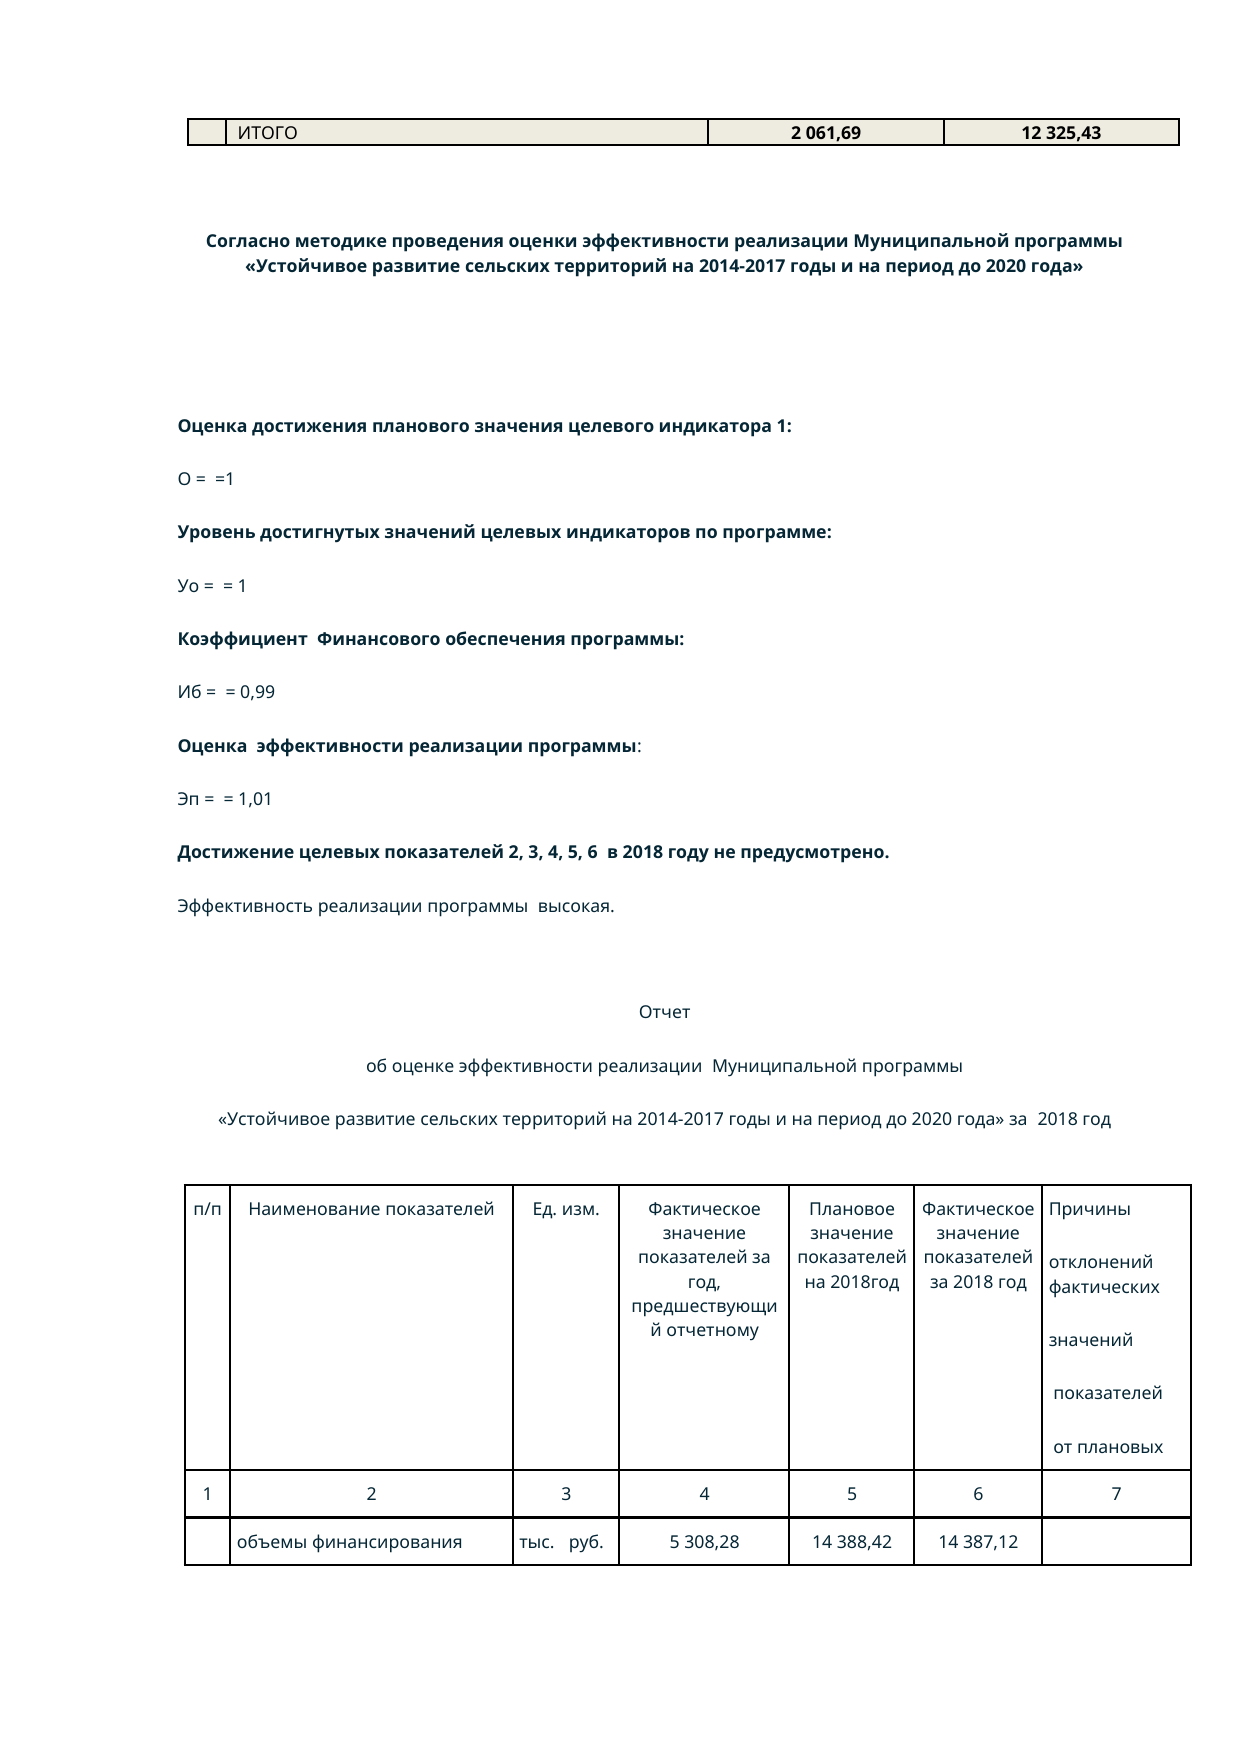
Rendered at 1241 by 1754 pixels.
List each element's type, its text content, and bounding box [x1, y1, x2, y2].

table_cell [186, 1519, 229, 1564]
table_cell 5 308,28 [620, 1519, 788, 1564]
text «Устойчивое развитие сельских территорий на 2014-2017 годы и на период до 2020 года» за 2018 год [177, 1106, 1152, 1131]
text О = =1 [177, 466, 1152, 491]
text Достижение целевых показателей 2, 3, 4, 5, 6 в 2018 году не предусмотрено. [177, 840, 1152, 864]
text Уо = = 1 [177, 573, 1152, 597]
text Эп = = 1,01 [177, 786, 1152, 811]
text Коэффициент Финансового обеспечения программы: [177, 626, 1152, 651]
table_cell 6 [915, 1471, 1041, 1516]
table_cell 14 387,12 [915, 1519, 1041, 1564]
text об оценке эффективности реализации Муниципальной программы [177, 1053, 1152, 1077]
table_header Наименование показателей [231, 1186, 512, 1469]
text Иб = = 0,99 [177, 680, 1152, 704]
table_cell тыс. руб. [514, 1519, 618, 1564]
table_cell 5 [790, 1471, 913, 1516]
table_cell 3 [514, 1471, 618, 1516]
table_cell 14 388,42 [790, 1519, 913, 1564]
table_cell 2 [231, 1471, 512, 1516]
table_header Причины отклонений фактических значений показателей от плановых [1043, 1186, 1190, 1469]
text Отчет [177, 1000, 1152, 1024]
table_cell 4 [620, 1471, 788, 1516]
text Эффективность реализации программы высокая. [177, 893, 1152, 917]
text Уровень достигнутых значений целевых индикаторов по программе: [177, 520, 1152, 544]
table_cell 2 061,69 [709, 120, 943, 144]
table_cell 1 [186, 1471, 229, 1516]
table_cell объемы финансирования [231, 1519, 512, 1564]
text Согласно методике проведения оценки эффективности реализации Муниципальной программы «Устойчивое развитие сельских территорий на 2014-2017 годы и на период до 2020 года» [177, 229, 1152, 277]
table_cell 12 325,43 [945, 120, 1178, 144]
table_cell 7 [1043, 1471, 1190, 1516]
table_header Ед. изм. [514, 1186, 618, 1469]
table_cell ИТОГО [227, 120, 707, 144]
table_header Плановое значение показателей на 2018год [790, 1186, 913, 1469]
text Оценка достижения планового значения целевого индикатора 1: [177, 413, 1152, 437]
table_cell [189, 120, 225, 144]
table_header Фактическое значение показателей за год, предшествующий отчетному [620, 1186, 788, 1469]
table_header Фактическое значение показателей за 2018 год [915, 1186, 1041, 1469]
table_cell [1043, 1519, 1190, 1564]
text Оценка эффективности реализации программы: [177, 733, 1152, 757]
table_header п/п [186, 1186, 229, 1469]
